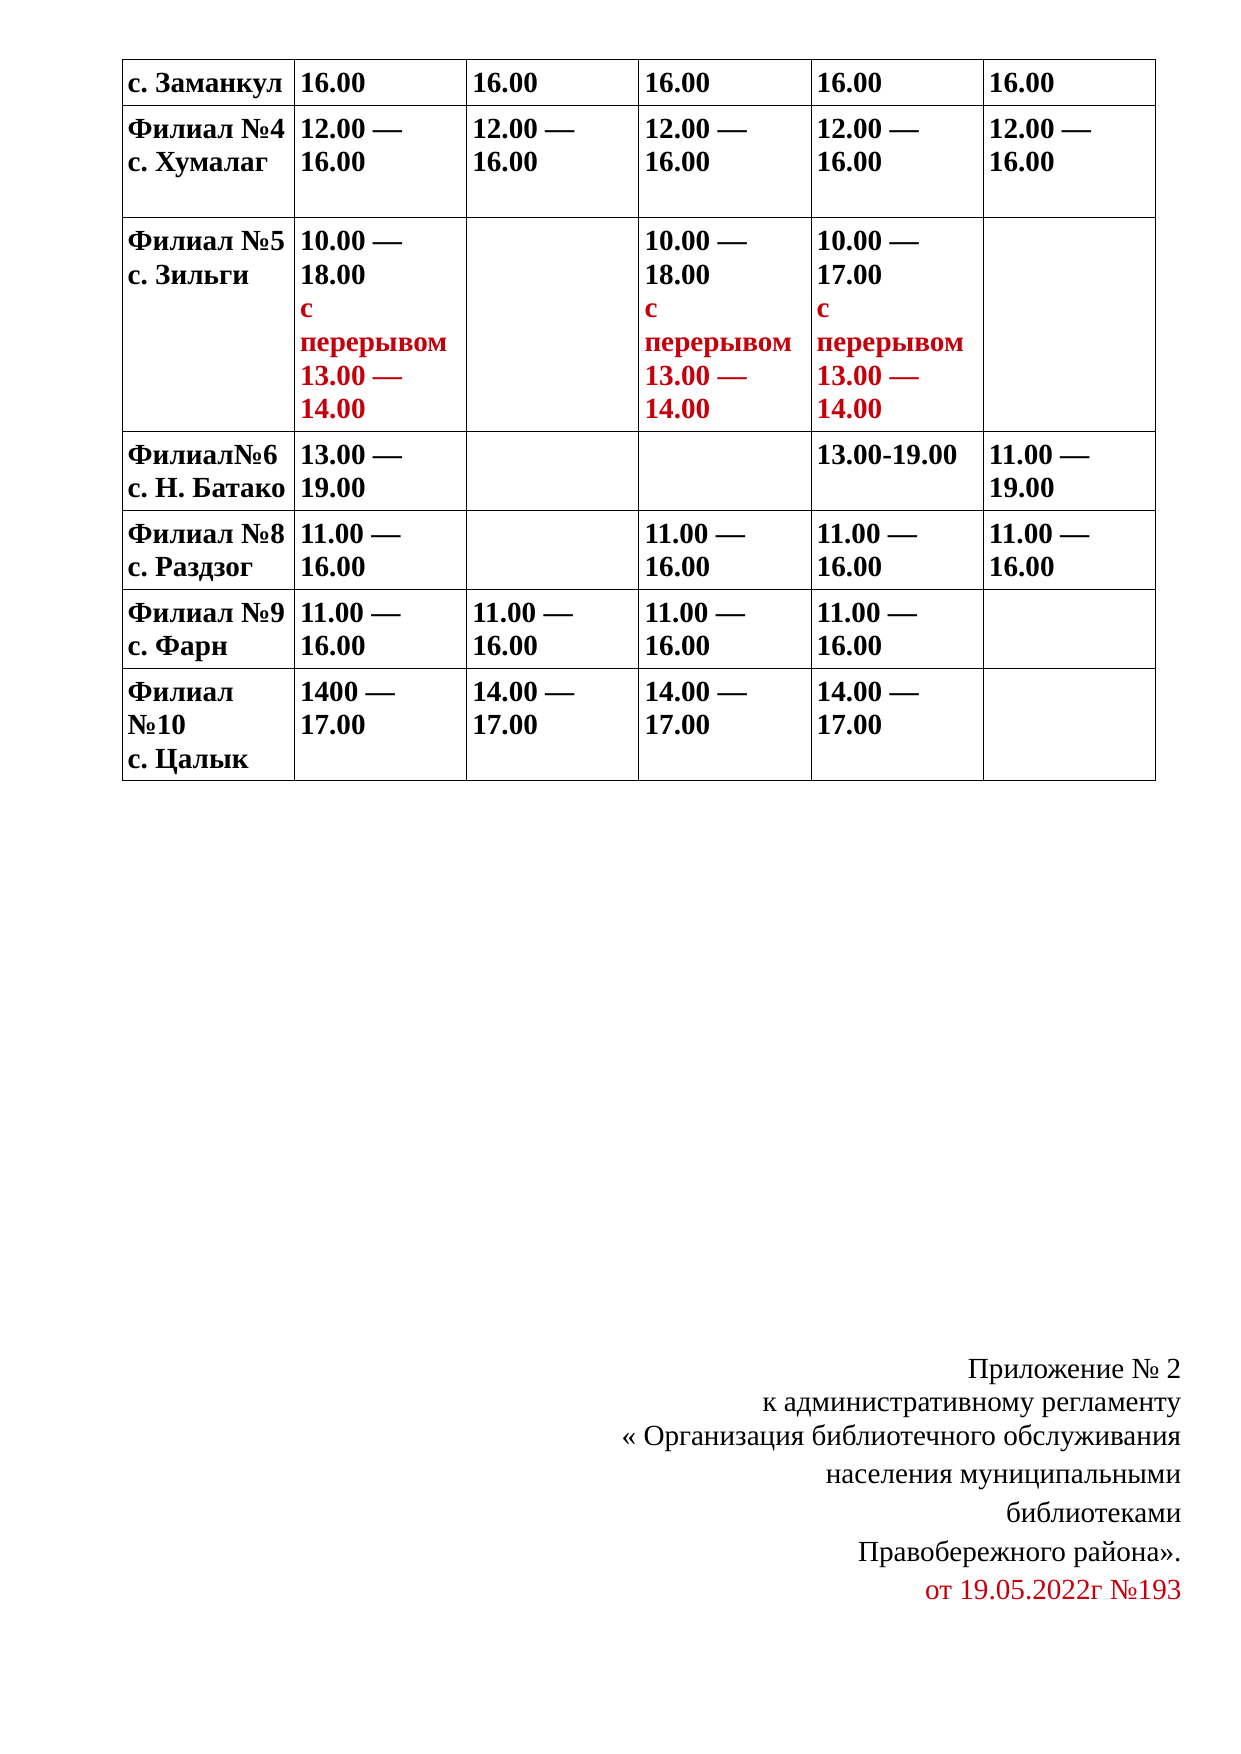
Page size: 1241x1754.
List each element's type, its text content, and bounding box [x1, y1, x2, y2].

table_cell 10.00 — 18.00 с перерывом 13.00 — 14.00 [639, 218, 811, 431]
text Приложение № 2 [118, 1351, 1181, 1384]
table_cell 12.00 — 16.00 [295, 60, 466, 105]
table_cell [984, 218, 1155, 431]
table_cell 14.00 — 17.00 [467, 669, 638, 780]
table_cell [984, 590, 1155, 668]
table_cell 11.00 — 16.00 [639, 511, 811, 589]
table_cell 12.00 — 16.00 [639, 60, 811, 105]
text Правобережного района». [118, 1534, 1181, 1567]
table_cell 11.00 — 16.00 [295, 511, 466, 589]
text населения муниципальными [118, 1457, 1181, 1490]
table_cell Филиал№6 с. Н. Батако [123, 432, 294, 509]
table_cell 13.00 — 19.00 [295, 432, 466, 509]
table_cell 12.00 — 16.00 [812, 60, 983, 105]
table_cell 12.00 — 16.00 [467, 106, 638, 217]
table_cell [984, 669, 1155, 780]
table_cell 11.00 — 16.00 [984, 511, 1155, 589]
text « Организация библиотечного обслуживания [118, 1418, 1181, 1452]
table_cell 12.00 — 16.00 [467, 60, 638, 105]
table_cell Филиал №8 с. Раздзог [123, 511, 294, 589]
table_cell 11.00 — 16.00 [295, 590, 466, 668]
table_cell [639, 432, 811, 509]
table_cell 14.00 — 17.00 [639, 669, 811, 780]
table_cell Филиал №10 с. Цалык [123, 669, 294, 780]
table_cell 11.00 —19.00 [984, 432, 1155, 509]
table_cell 11.00 — 16.00 [467, 590, 638, 668]
table_cell 10.00 — 17.00 с перерывом 13.00 — 14.00 [812, 218, 983, 431]
table_cell 12.00 — 16.00 [295, 106, 466, 217]
table_cell Филиал №4 с. Хумалаг [123, 106, 294, 217]
table_cell 1400 — 17.00 [295, 669, 466, 780]
table_cell 13.00-19.00 [812, 432, 983, 509]
table_cell [467, 218, 638, 431]
table_cell Филиал №9 с. Фарн [123, 590, 294, 668]
table_cell 12.00 — 16.00 [984, 106, 1155, 217]
table_cell 12.00 — 16.00 [812, 106, 983, 217]
text библиотеками [118, 1495, 1181, 1529]
table_cell 11.00 — 16.00 [639, 590, 811, 668]
table_cell 10.00 — 18.00 с перерывом 13.00 — 14.00 [295, 218, 466, 431]
table_cell 12.00 — 16.00 [984, 60, 1155, 105]
table_cell [467, 511, 638, 589]
table_cell 11.00 — 16.00 [812, 511, 983, 589]
table_cell [467, 432, 638, 509]
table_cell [123, 60, 294, 105]
text от 19.05.2022г №193 [118, 1572, 1181, 1606]
table_cell 11.00 — 16.00 [812, 590, 983, 668]
table_cell 12.00 — 16.00 [639, 106, 811, 217]
text к административному регламенту [118, 1384, 1181, 1418]
table_cell 14.00 — 17.00 [812, 669, 983, 780]
table_cell Филиал №5 с. Зильги [123, 218, 294, 431]
